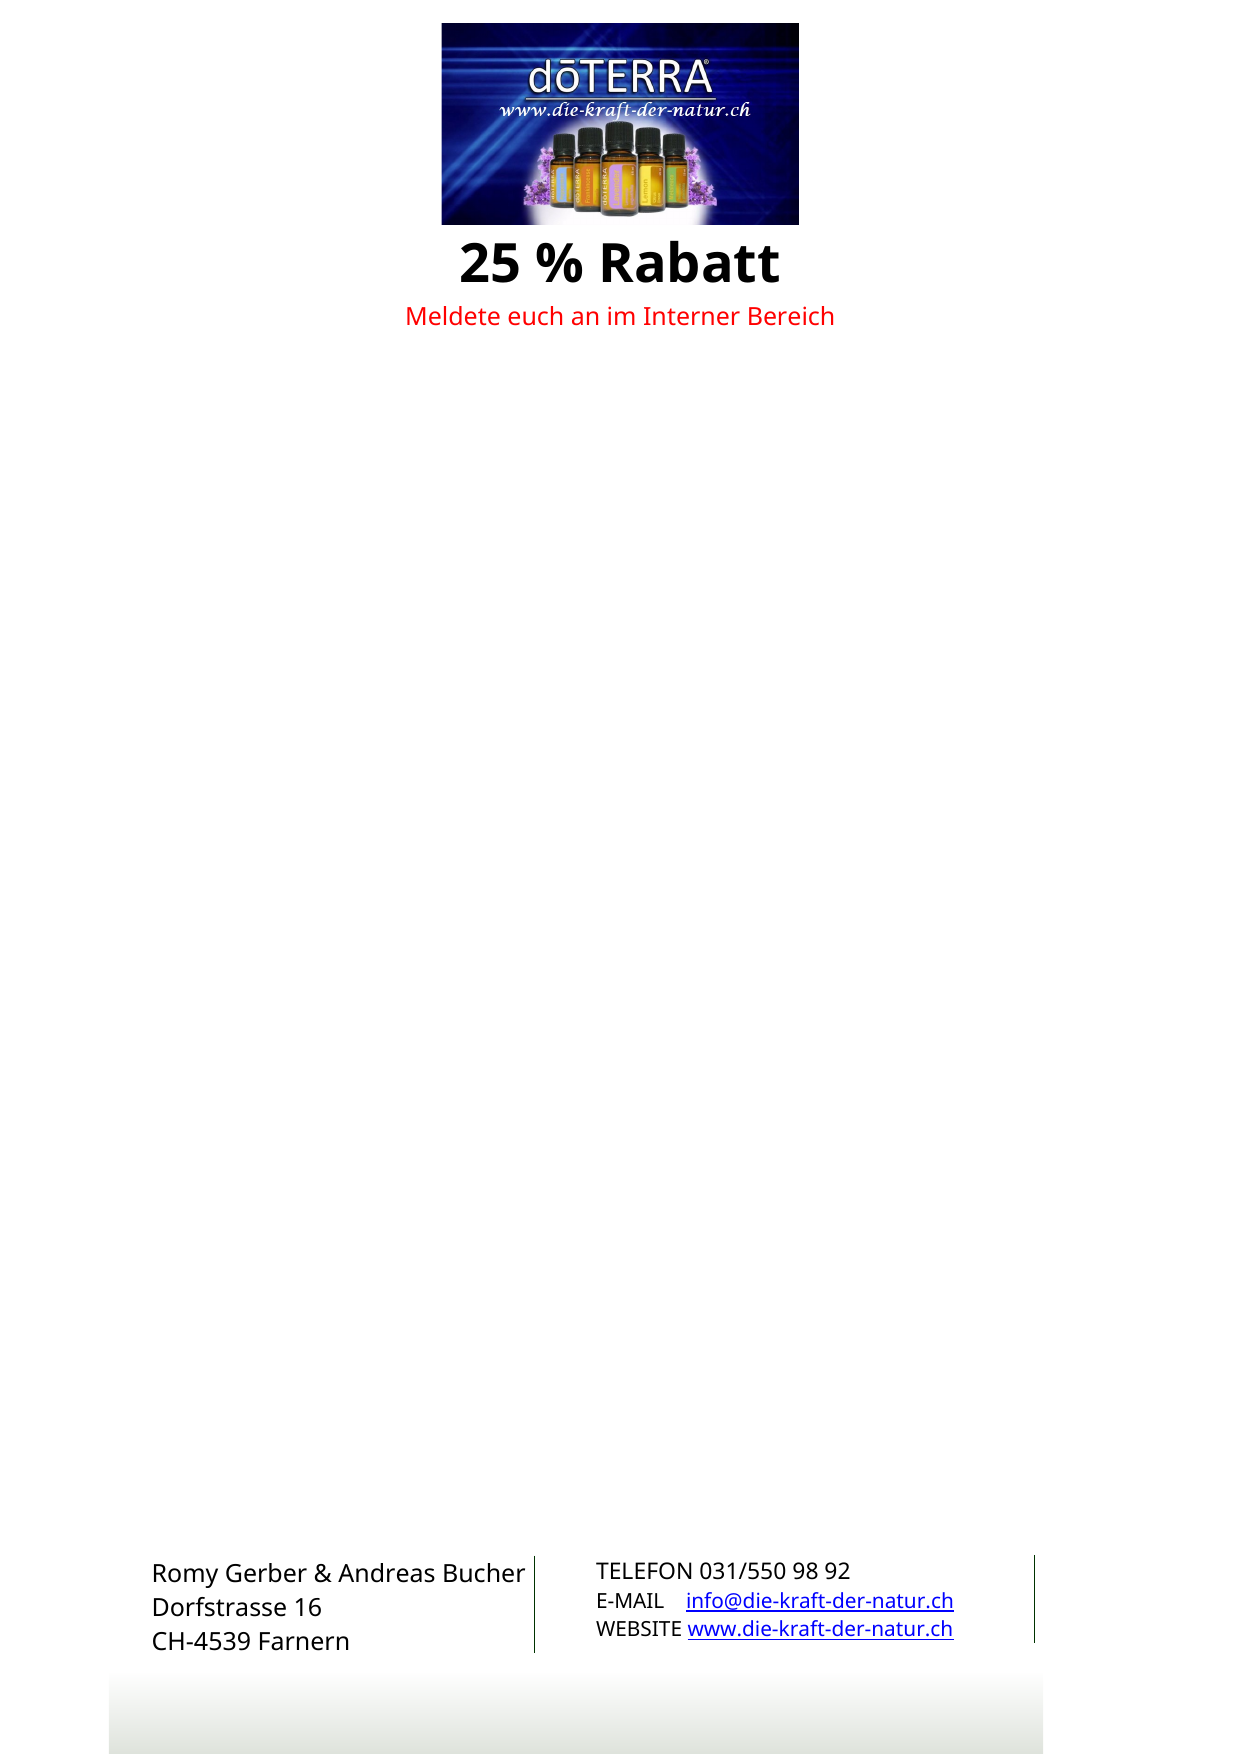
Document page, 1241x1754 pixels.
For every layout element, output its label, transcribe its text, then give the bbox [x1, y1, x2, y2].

picture [441, 23, 799, 225]
text 25 % Rabatt [112, 225, 1128, 299]
text Meldete euch an im Interner Bereich [112, 299, 1128, 333]
